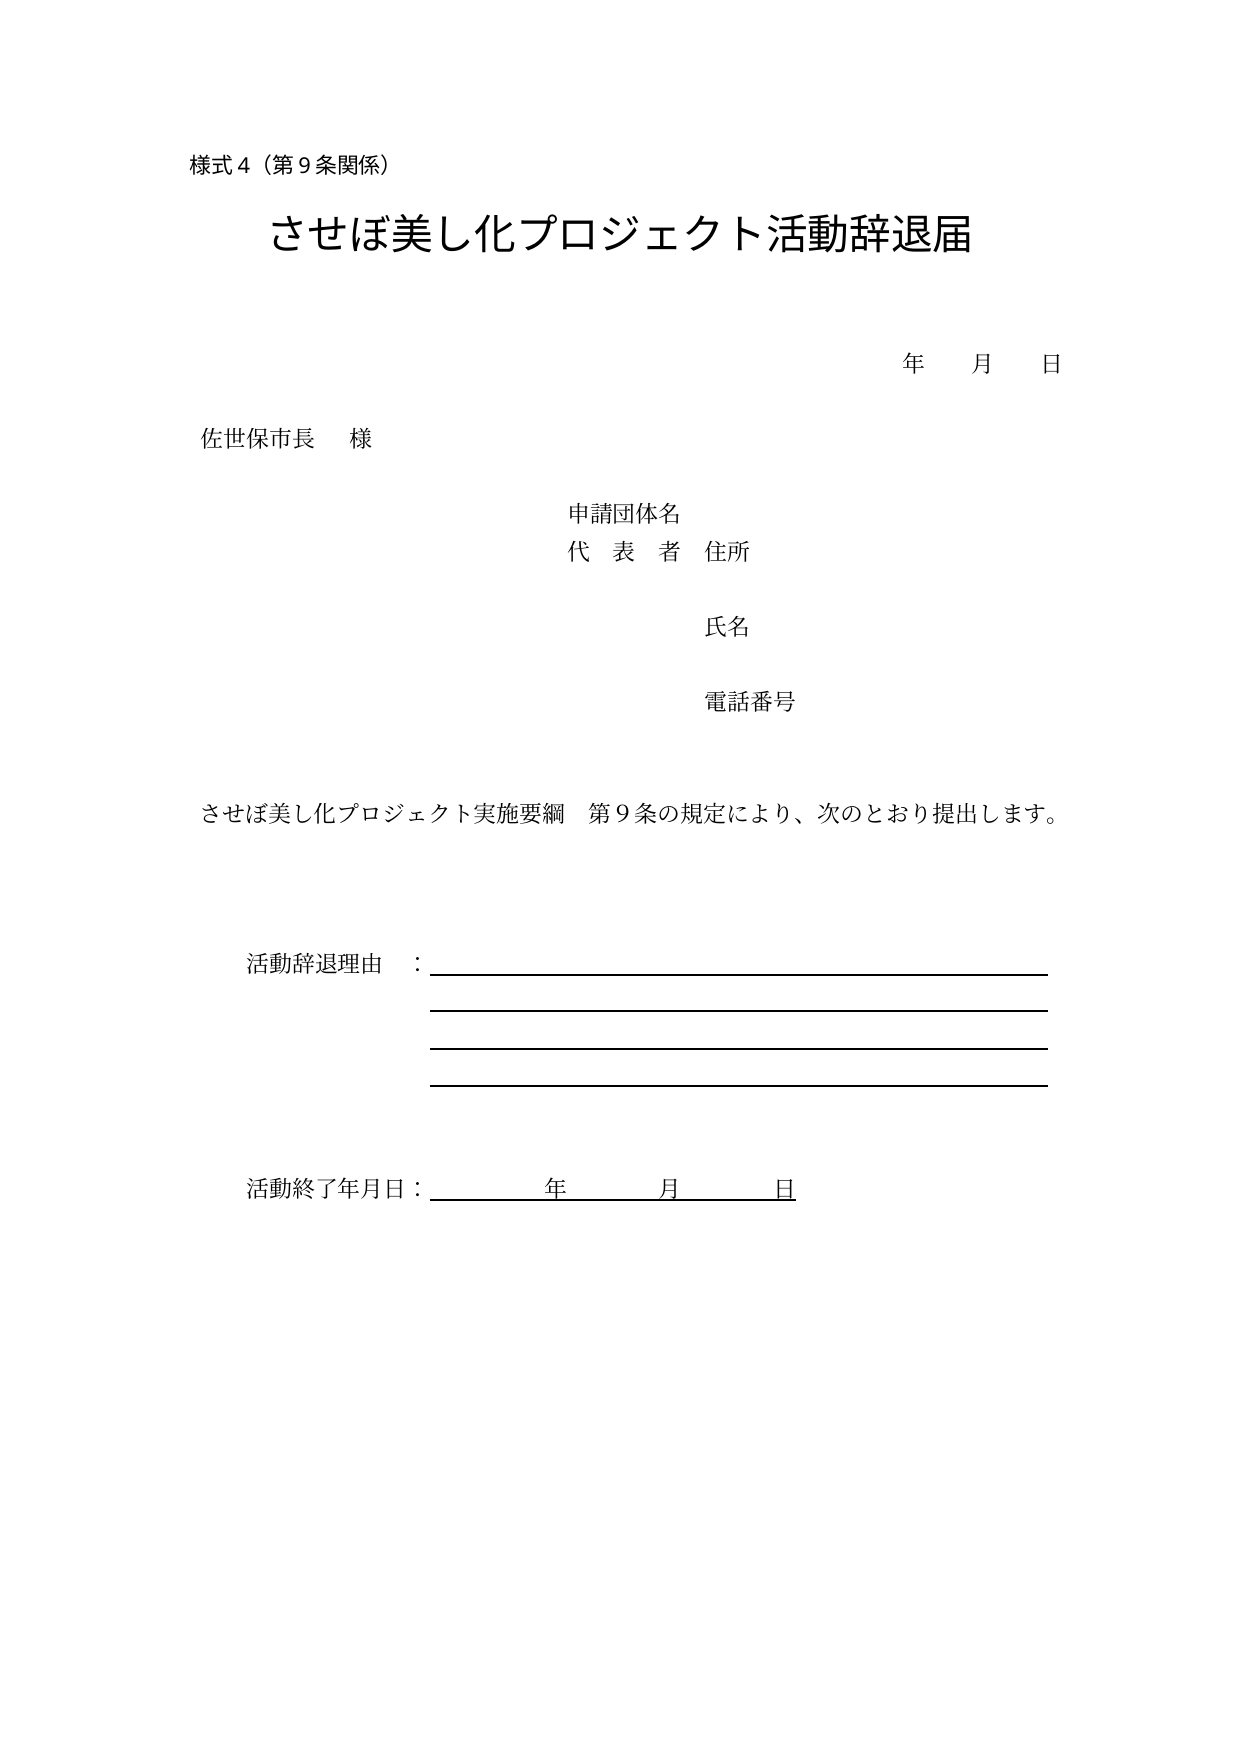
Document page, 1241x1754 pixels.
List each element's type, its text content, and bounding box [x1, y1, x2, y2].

text 佐世保市長 様 [177, 419, 1063, 456]
text 活動終了年月日： 年 月 日 [177, 1169, 1063, 1206]
text させぼ美し化プロジェクト実施要綱 第９条の規定により、次のとおり提出します。 [199, 794, 1063, 831]
text 年 月 日 [177, 344, 1063, 381]
text 申請団体名 [177, 494, 1063, 531]
text 代 表 者 住所 [177, 531, 1063, 569]
text させぼ美し化プロジェクト活動辞退届 [177, 194, 1063, 269]
text 活動辞退理由 ： [177, 944, 1063, 981]
text 氏名 [177, 606, 1063, 644]
text 電話番号 [177, 681, 1063, 719]
